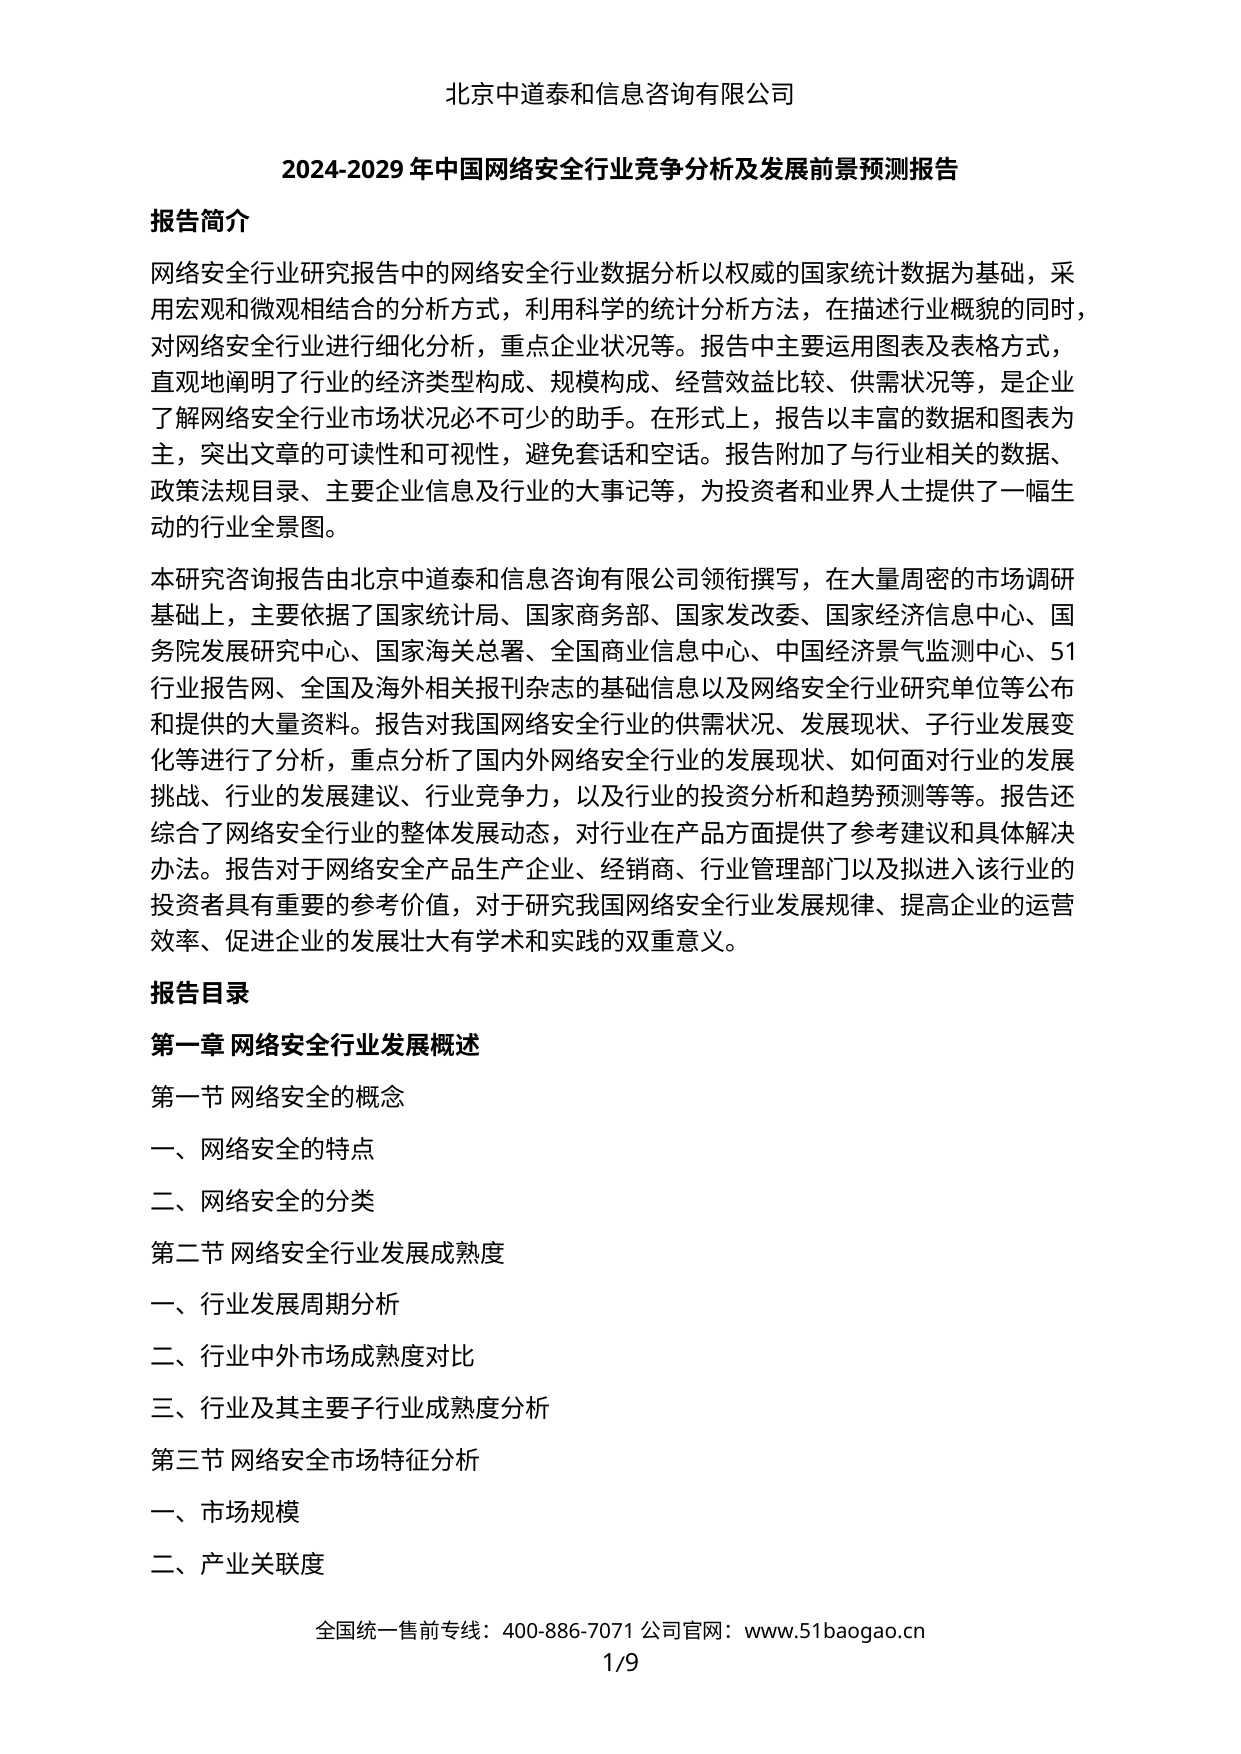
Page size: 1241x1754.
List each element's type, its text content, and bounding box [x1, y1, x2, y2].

text 二、网络安全的分类 [150, 1181, 1090, 1217]
text 三、行业及其主要子行业成熟度分析 [150, 1389, 1090, 1425]
text 一、市场规模 [150, 1492, 1090, 1529]
text 本研究咨询报告由北京中道泰和信息咨询有限公司领衔撰写，在大量周密的市场调研基础上，主要依据了国家统计局、国家商务部、国家发改委、国家经济信息中心、国务院发展研究中心、国家海关总署、全国商业信息中心、中国经济景气监测中心、51行业报告网、全国及海外相关报刊杂志的基础信息以及网络安全行业研究单位等公布和提供的大量资料。报告对我国网络安全行业的供需状况、发展现状、子行业发展变化等进行了分析，重点分析了国内外网络安全行业的发展现状、如何面对行业的发展挑战、行业的发展建议、行业竞争力，以及行业的投资分析和趋势预测等等。报告还综合了网络安全行业的整体发展动态，对行业在产品方面提供了参考建议和具体解决办法。报告对于网络安全产品生产企业、经销商、行业管理部门以及拟进入该行业的投资者具有重要的参考价值，对于研究我国网络安全行业发展规律、提高企业的运营效率、促进企业的发展壮大有学术和实践的双重意义。 [150, 559, 1090, 958]
text 第一节 网络安全的概念 [150, 1077, 1090, 1114]
text 报告简介 [150, 202, 1090, 238]
text 一、行业发展周期分析 [150, 1285, 1090, 1321]
text 二、行业中外市场成熟度对比 [150, 1337, 1090, 1373]
text 二、产业关联度 [150, 1544, 1090, 1581]
text 2024-2029年中国网络安全行业竞争分析及发展前景预测报告 [150, 150, 1090, 186]
text 报告目录 [150, 974, 1090, 1010]
text 第一章 网络安全行业发展概述 [150, 1026, 1090, 1062]
text 第三节 网络安全市场特征分析 [150, 1441, 1090, 1477]
text 第二节 网络安全行业发展成熟度 [150, 1233, 1090, 1269]
text 网络安全行业研究报告中的网络安全行业数据分析以权威的国家统计数据为基础，采用宏观和微观相结合的分析方式，利用科学的统计分析方法，在描述行业概貌的同时，对网络安全行业进行细化分析，重点企业状况等。报告中主要运用图表及表格方式，直观地阐明了行业的经济类型构成、规模构成、经营效益比较、供需状况等，是企业了解网络安全行业市场状况必不可少的助手。在形式上，报告以丰富的数据和图表为主，突出文章的可读性和可视性，避免套话和空话。报告附加了与行业相关的数据、政策法规目录、主要企业信息及行业的大事记等，为投资者和业界人士提供了一幅生动的行业全景图。 [150, 254, 1090, 544]
text 一、网络安全的特点 [150, 1129, 1090, 1166]
